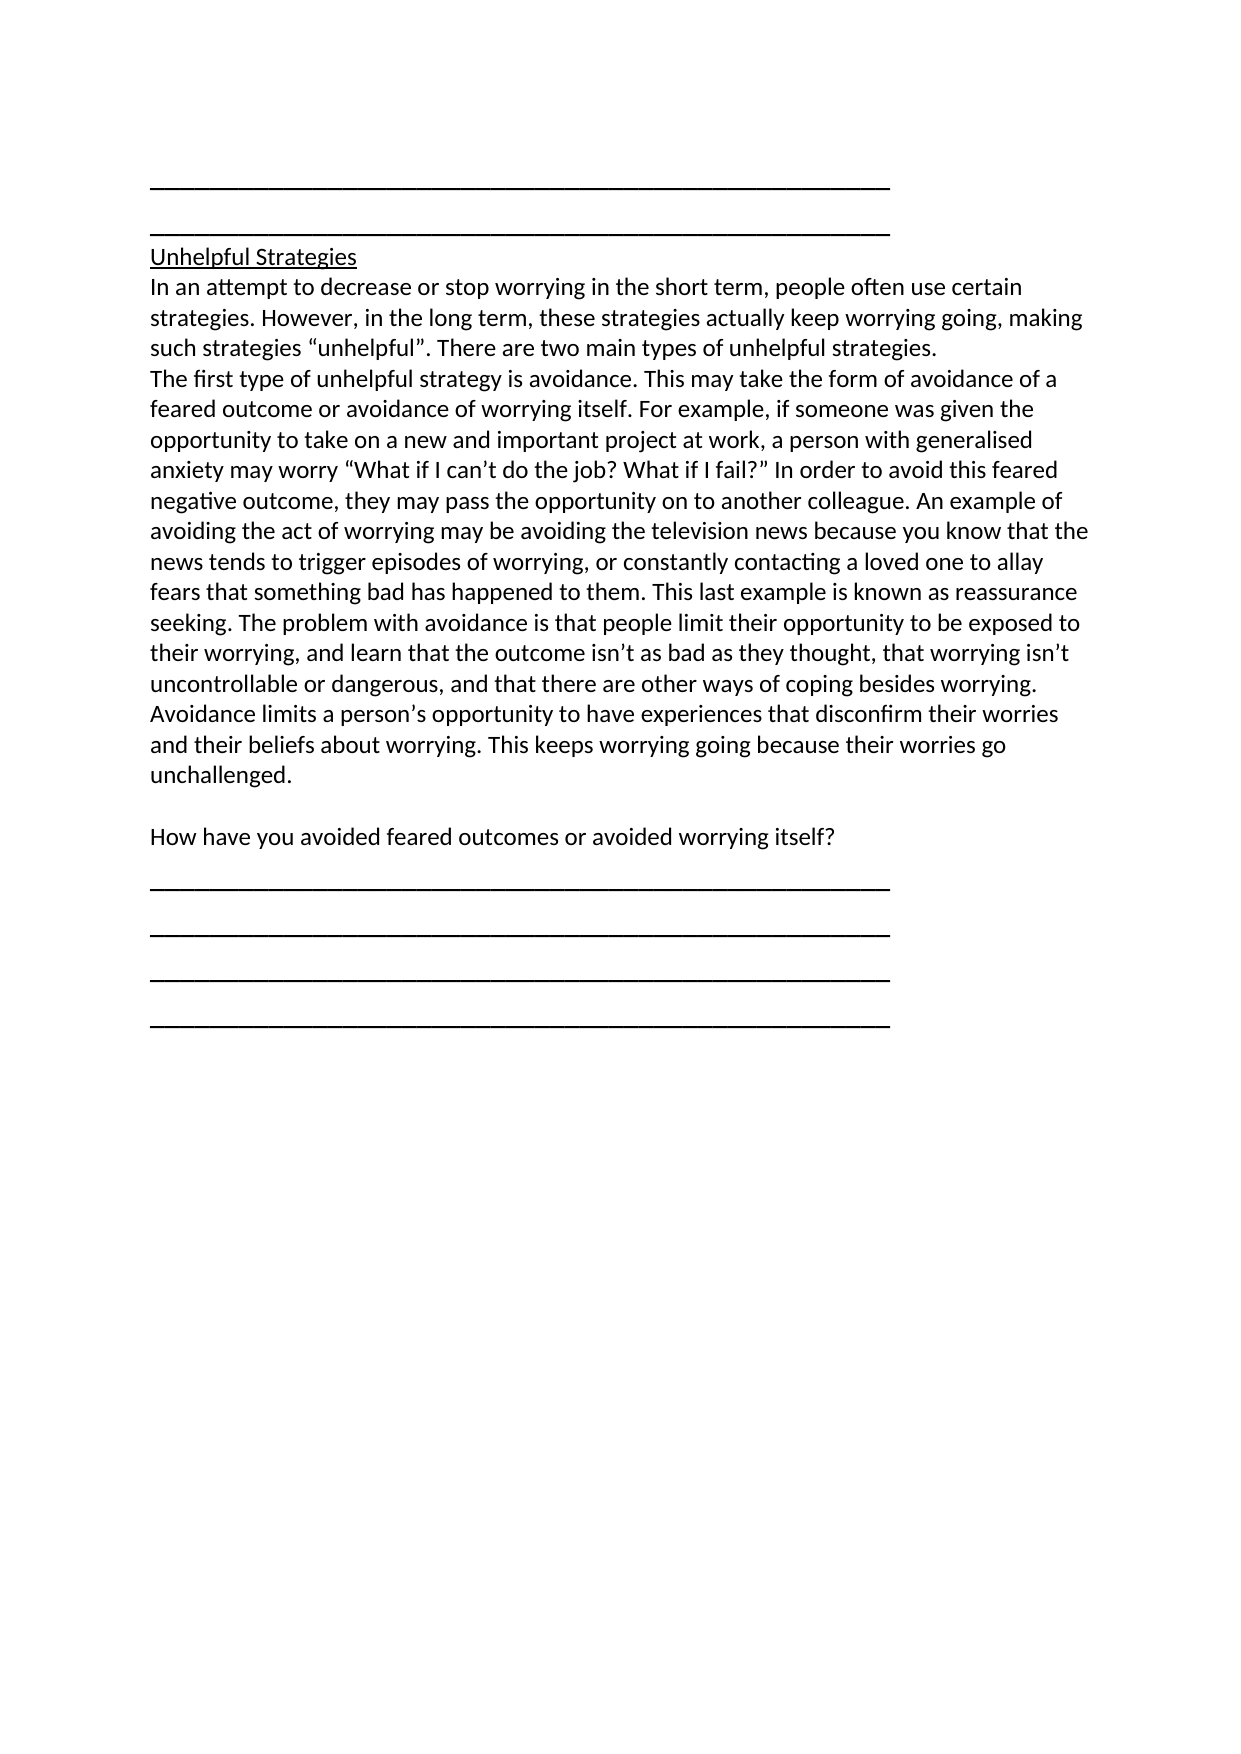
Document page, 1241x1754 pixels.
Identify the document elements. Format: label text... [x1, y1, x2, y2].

text Unhelpful Strategies [150, 241, 1090, 271]
text How have you avoided feared outcomes or avoided worrying itself? [150, 821, 1090, 851]
text In an attempt to decrease or stop worrying in the short term, people often use certain strategies. However, in the long term, these strategies actually keep worrying going, making such strategies “unhelpful”. There are two main types of unhelpful strategies. [150, 271, 1090, 363]
text __________________________________________________ [150, 942, 1090, 987]
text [150, 150, 1090, 195]
text __________________________________________________ [150, 897, 1090, 942]
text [150, 195, 1090, 241]
text The first type of unhelpful strategy is avoidance. This may take the form of avoidance of a feared outcome or avoidance of worrying itself. For example, if someone was given the opportunity to take on a new and important project at work, a person with generalised anxiety may worry “What if I can’t do the job? What if I fail?” In order to avoid this feared negative outcome, they may pass the opportunity on to another colleague. An example of avoiding the act of worrying may be avoiding the television news because you know that the news tends to trigger episodes of worrying, or constantly contacting a loved one to allay [150, 363, 1090, 577]
text __________________________________________________ [150, 987, 1090, 1033]
text fears that something bad has happened to them. This last example is known as reassurance seeking. The problem with avoidance is that people limit their opportunity to be exposed to their worrying, and learn that the outcome isn’t as bad as they thought, that worrying isn’t uncontrollable or dangerous, and that there are other ways of coping besides worrying. Avoidance limits a person’s opportunity to have experiences that disconfirm their worries and their beliefs about worrying. This keeps worrying going because their worries go unchallenged. [150, 577, 1090, 790]
text __________________________________________________ [150, 851, 1090, 897]
